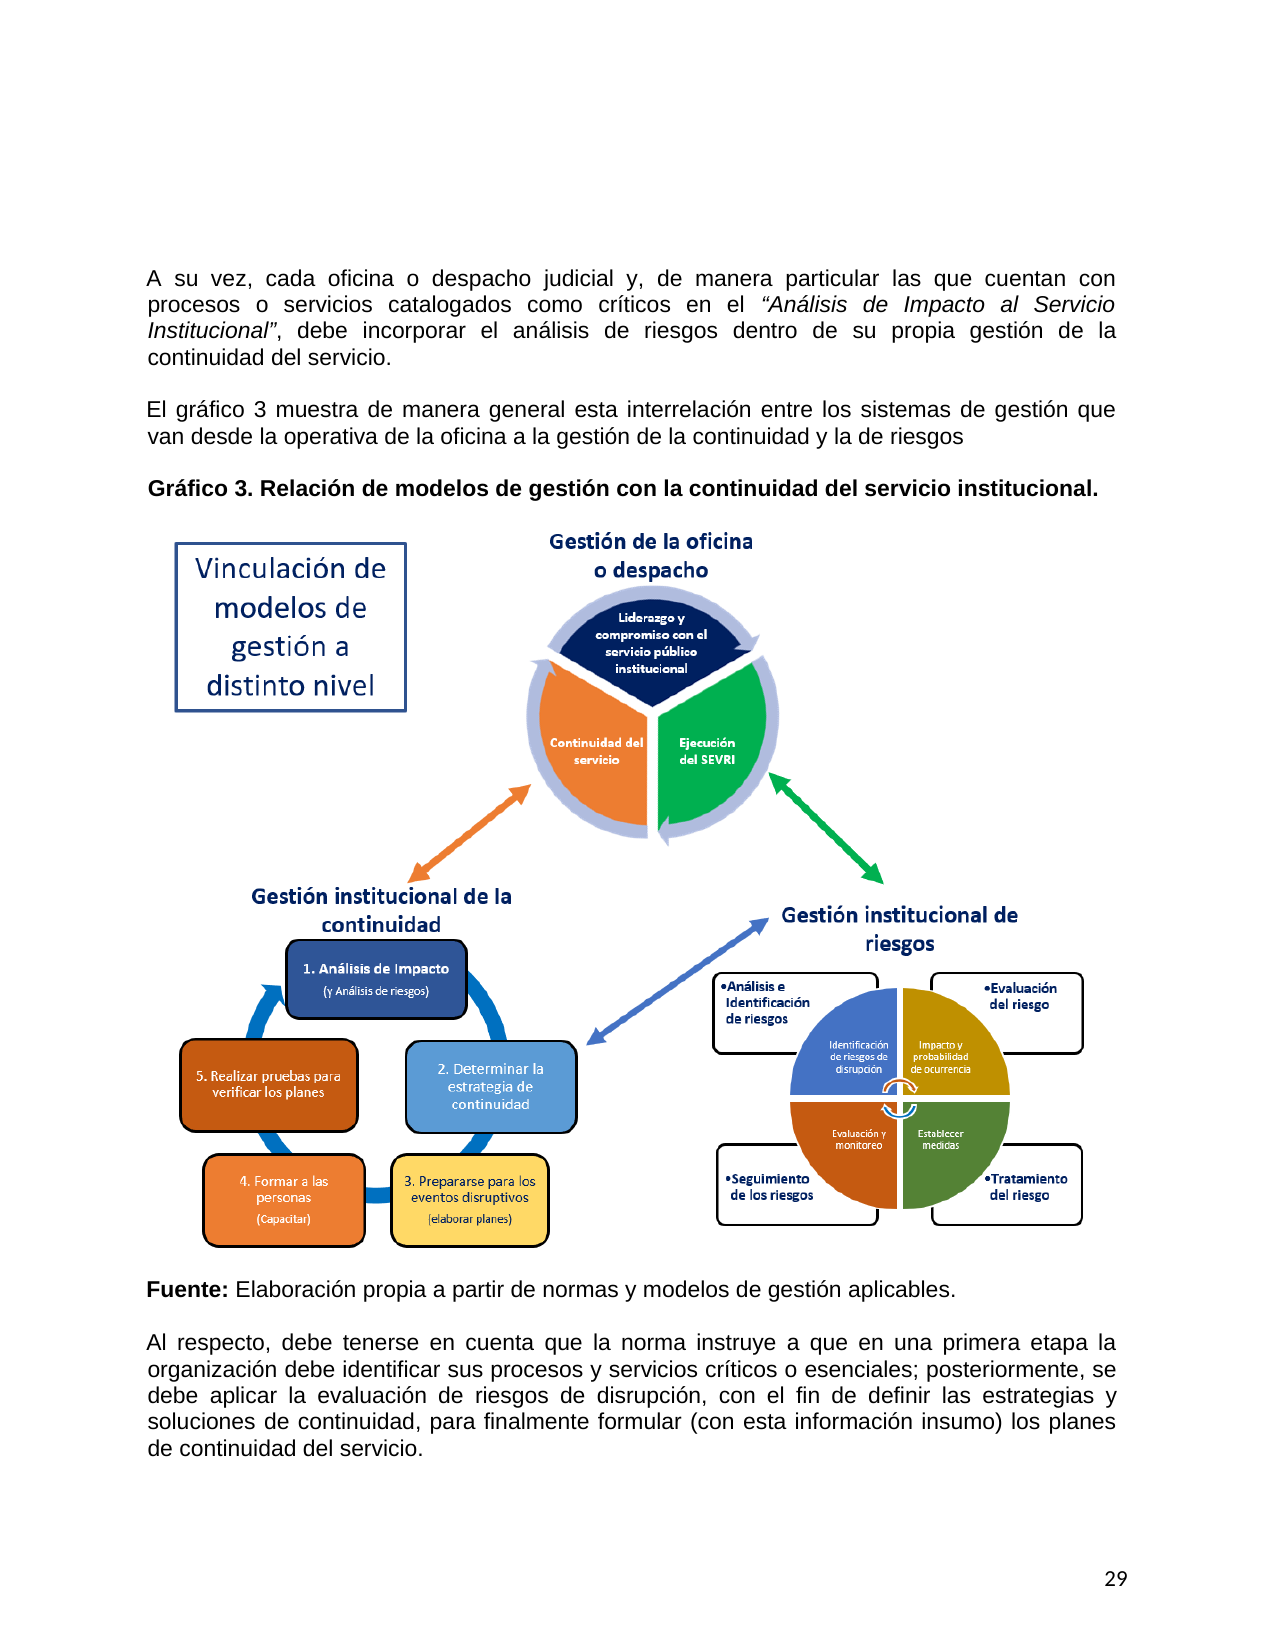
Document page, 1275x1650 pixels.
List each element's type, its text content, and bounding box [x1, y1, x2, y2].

picture [166, 528, 1098, 1251]
text Al respecto, debe tenerse en cuenta que la norma instruye a que en una primera etapa la organización debe identificar sus procesos y servicios críticos o esenciales; posteriormente, se debe aplicar la evaluación de riesgos de disrupción, con el fin de definir las estrategias y soluciones de continuidad, para finalmente formular (con esta información insumo) los planes de continuidad del servicio. [146, 1329, 1117, 1461]
text A su vez, cada oficina o despacho judicial y, de manera particular las que cuentan con procesos o servicios catalogados como críticos en el “Análisis de Impacto al Servicio Institucional”, debe incorporar el análisis de riesgos dentro de su propia gestión de la continuidad del servicio. [146, 264, 1117, 370]
subtitle Gráfico 3. Relación de modelos de gestión con la continuidad del servicio institucional. [148, 475, 1127, 502]
text El gráfico 3 muestra de manera general esta interrelación entre los sistemas de gestión que van desde la operativa de la oficina a la gestión de la continuidad y la de riesgos [146, 396, 1117, 449]
text Fuente: Elaboración propia a partir de normas y modelos de gestión aplicables. [146, 1276, 1117, 1303]
